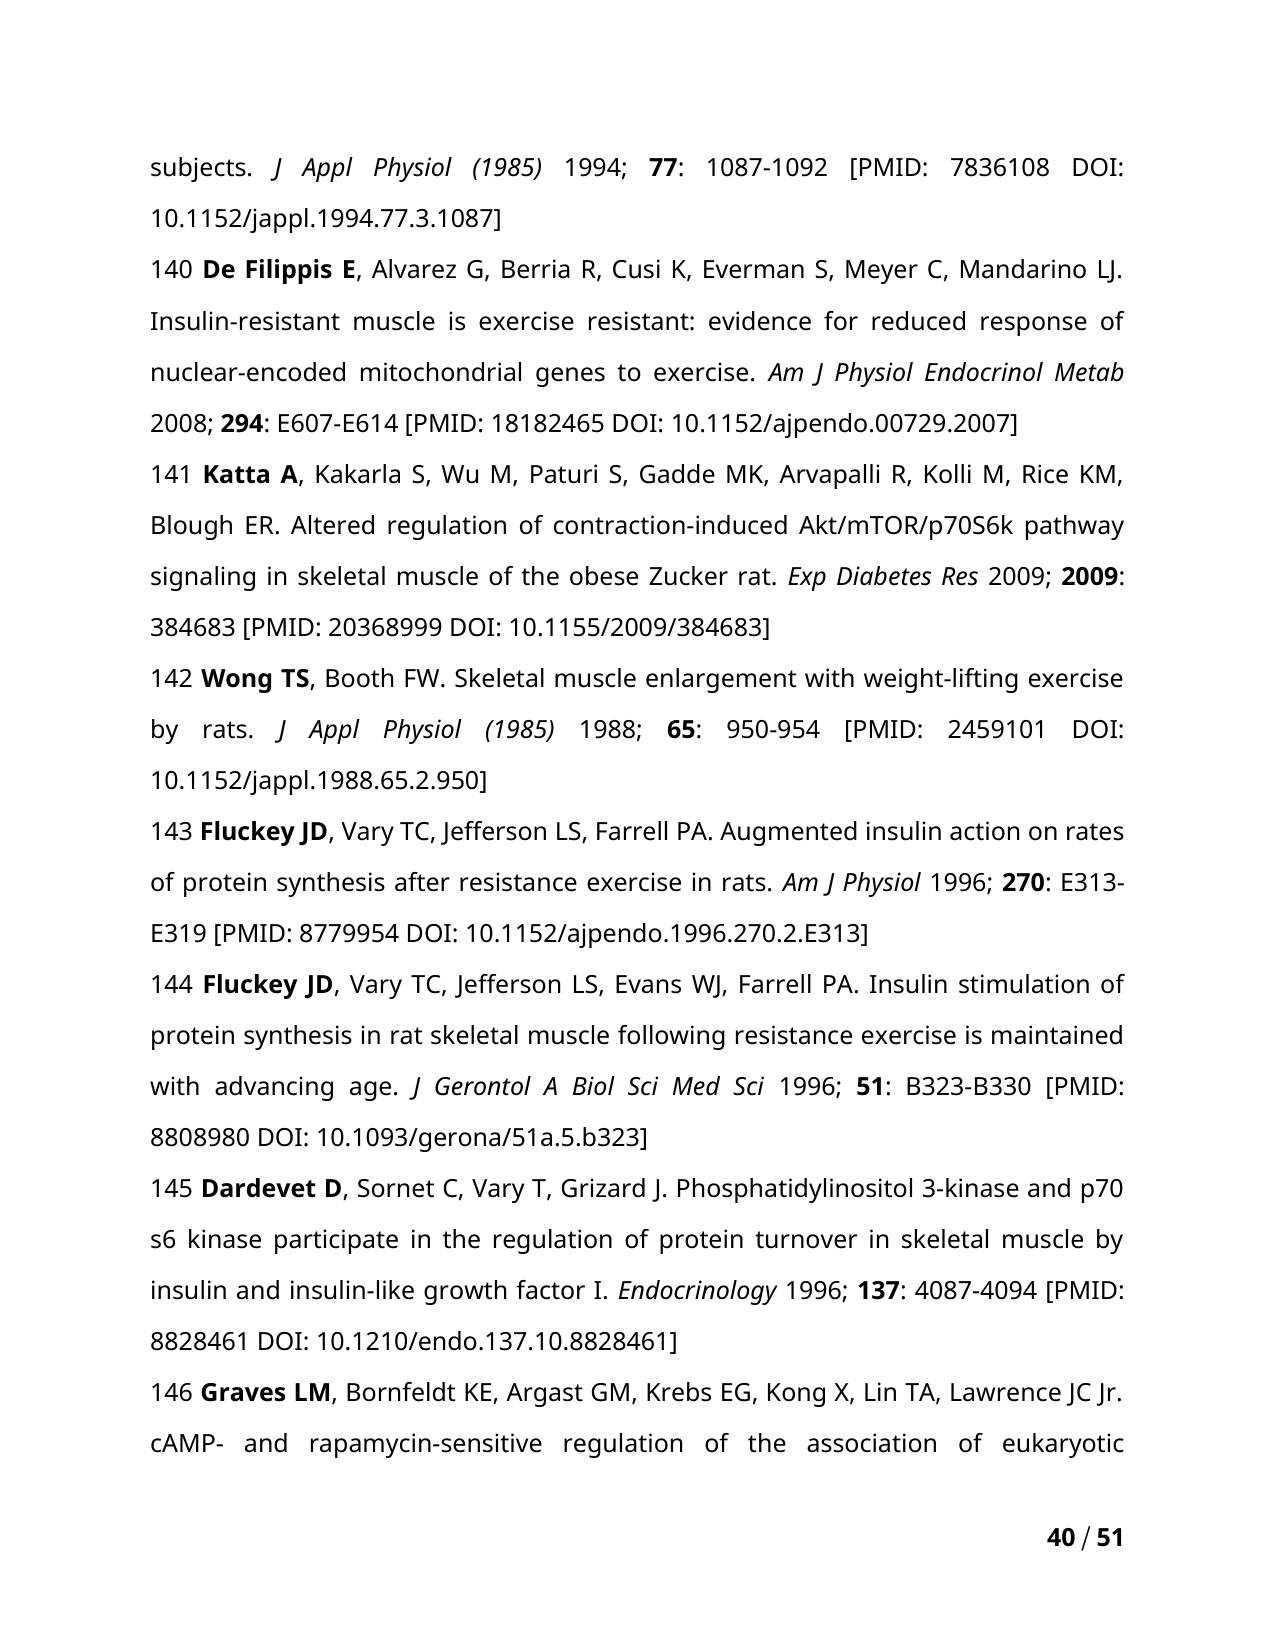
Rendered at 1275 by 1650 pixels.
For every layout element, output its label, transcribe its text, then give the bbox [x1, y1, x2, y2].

text 142 Wong TS, Booth FW. Skeletal muscle enlargement with weight-lifting exercise by rats. J Appl Physiol (1985) 1988; 65: 950-954 [PMID: 2459101 DOI: 10.1152/jappl.1988.65.2.950] [150, 660, 1125, 797]
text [150, 150, 1125, 235]
text 141 Katta A, Kakarla S, Wu M, Paturi S, Gadde MK, Arvapalli R, Kolli M, Rice KM, Blough ER. Altered regulation of contraction-induced Akt/mTOR/p70S6k pathway signaling in skeletal muscle of the obese Zucker rat. Exp Diabetes Res 2009; 2009: 384683 [PMID: 20368999 DOI: 10.1155/2009/384683] [150, 456, 1125, 643]
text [150, 1375, 1125, 1460]
text 144 Fluckey JD, Vary TC, Jefferson LS, Evans WJ, Farrell PA. Insulin stimulation of protein synthesis in rat skeletal muscle following resistance exercise is maintained with advancing age. J Gerontol A Biol Sci Med Sci 1996; 51: B323-B330 [PMID: 8808980 DOI: 10.1093/gerona/51a.5.b323] [150, 967, 1125, 1154]
text 145 Dardevet D, Sornet C, Vary T, Grizard J. Phosphatidylinositol 3-kinase and p70 s6 kinase participate in the regulation of protein turnover in skeletal muscle by insulin and insulin-like growth factor I. Endocrinology 1996; 137: 4087-4094 [PMID: 8828461 DOI: 10.1210/endo.137.10.8828461] [150, 1171, 1125, 1358]
text 143 Fluckey JD, Vary TC, Jefferson LS, Farrell PA. Augmented insulin action on rates of protein synthesis after resistance exercise in rats. Am J Physiol 1996; 270: E313-E319 [PMID: 8779954 DOI: 10.1152/ajpendo.1996.270.2.E313] [150, 813, 1125, 950]
text 140 De Filippis E, Alvarez G, Berria R, Cusi K, Everman S, Meyer C, Mandarino LJ. Insulin-resistant muscle is exercise resistant: evidence for reduced response of nuclear-encoded mitochondrial genes to exercise. Am J Physiol Endocrinol Metab 2008; 294: E607-E614 [PMID: 18182465 DOI: 10.1152/ajpendo.00729.2007] [150, 252, 1125, 439]
